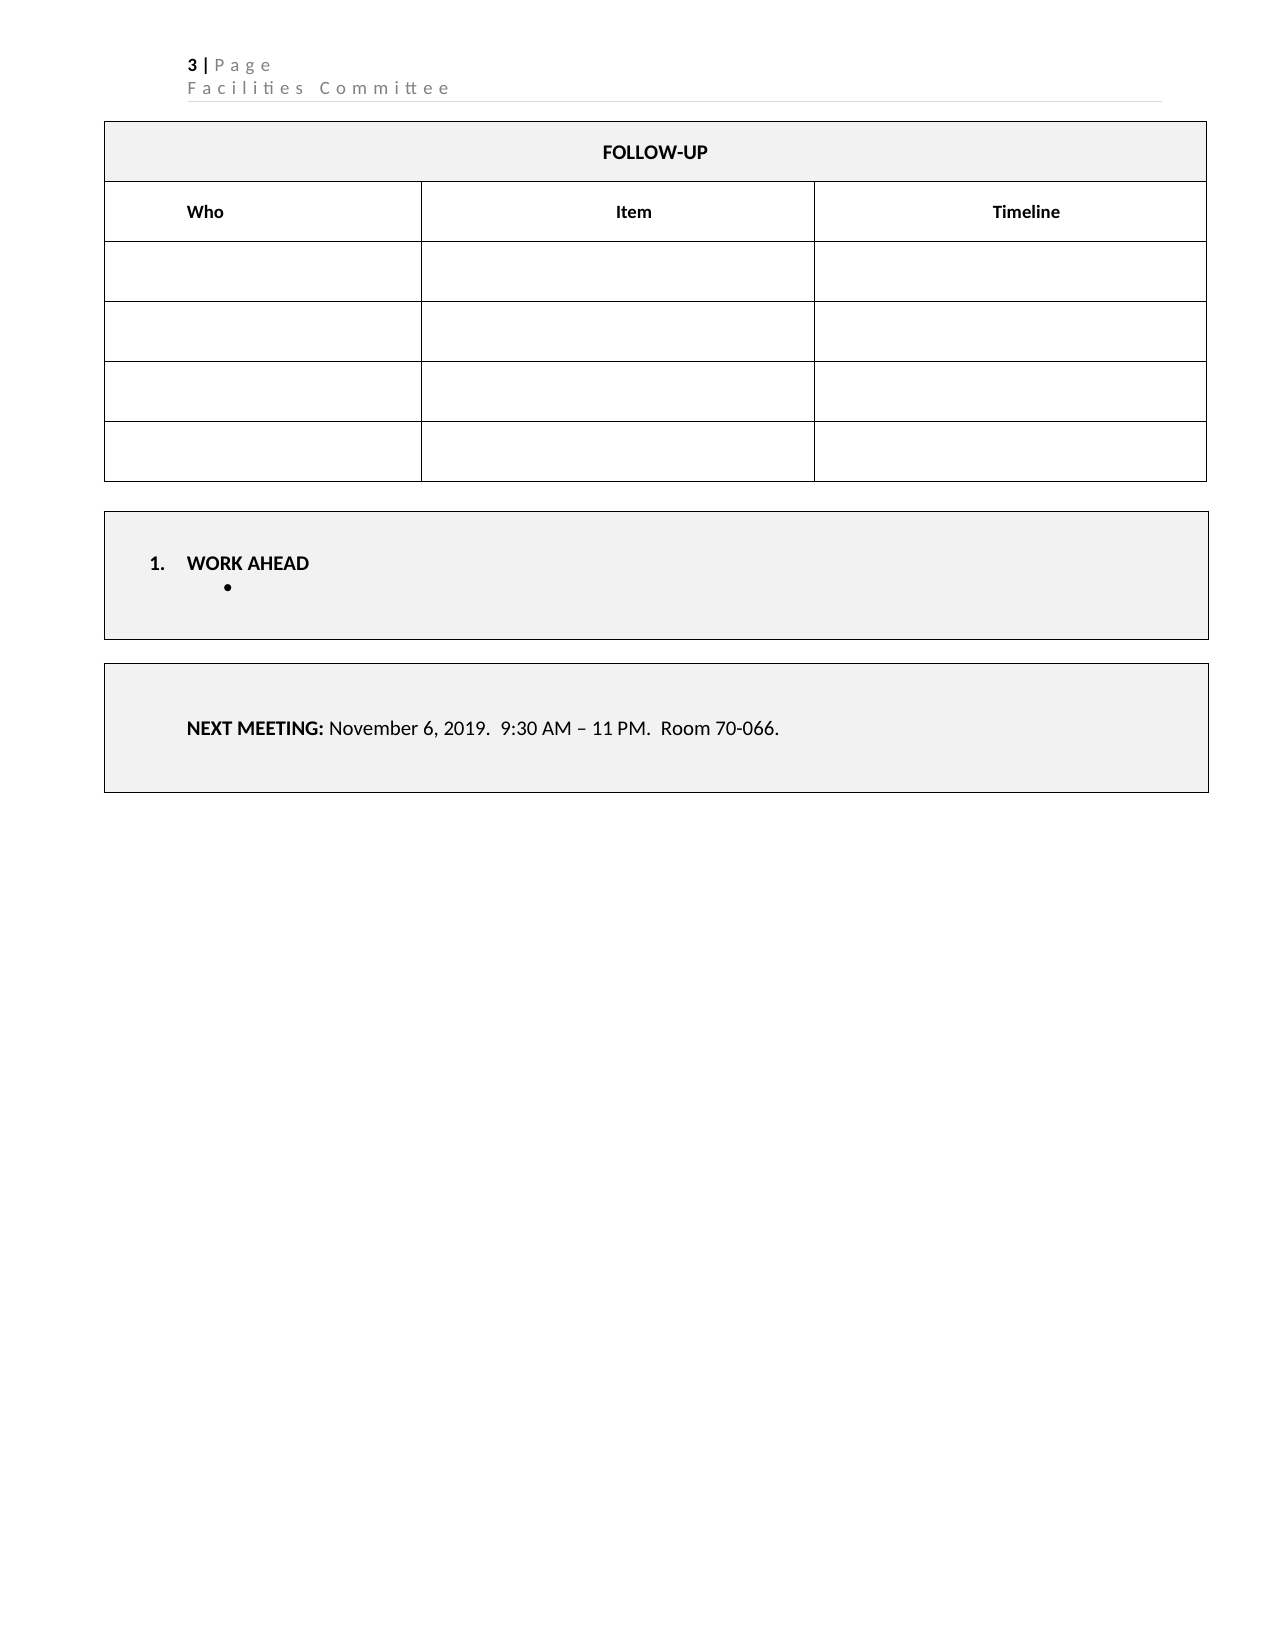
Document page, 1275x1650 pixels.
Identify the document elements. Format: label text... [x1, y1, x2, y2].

table_cell [422, 422, 814, 481]
table_cell [105, 302, 421, 361]
table_cell Timeline [815, 182, 1206, 241]
table_cell [815, 362, 1206, 421]
table_header WORK AHEAD [105, 512, 1208, 639]
table_header FOLLOW-UP [105, 122, 1206, 181]
table_cell [105, 242, 421, 301]
table_cell [422, 242, 814, 301]
table_header NEXT MEETING: November 6, 2019. 9:30 AM – 11 PM. Room 70-066. [105, 664, 1208, 792]
table_cell Item [422, 182, 814, 241]
table_cell [815, 242, 1206, 301]
table_cell Who [105, 182, 421, 241]
table_cell [815, 422, 1206, 481]
table_cell [422, 362, 814, 421]
table_cell [815, 302, 1206, 361]
table_cell [422, 302, 814, 361]
table_cell [105, 362, 421, 421]
table_cell [105, 422, 421, 481]
